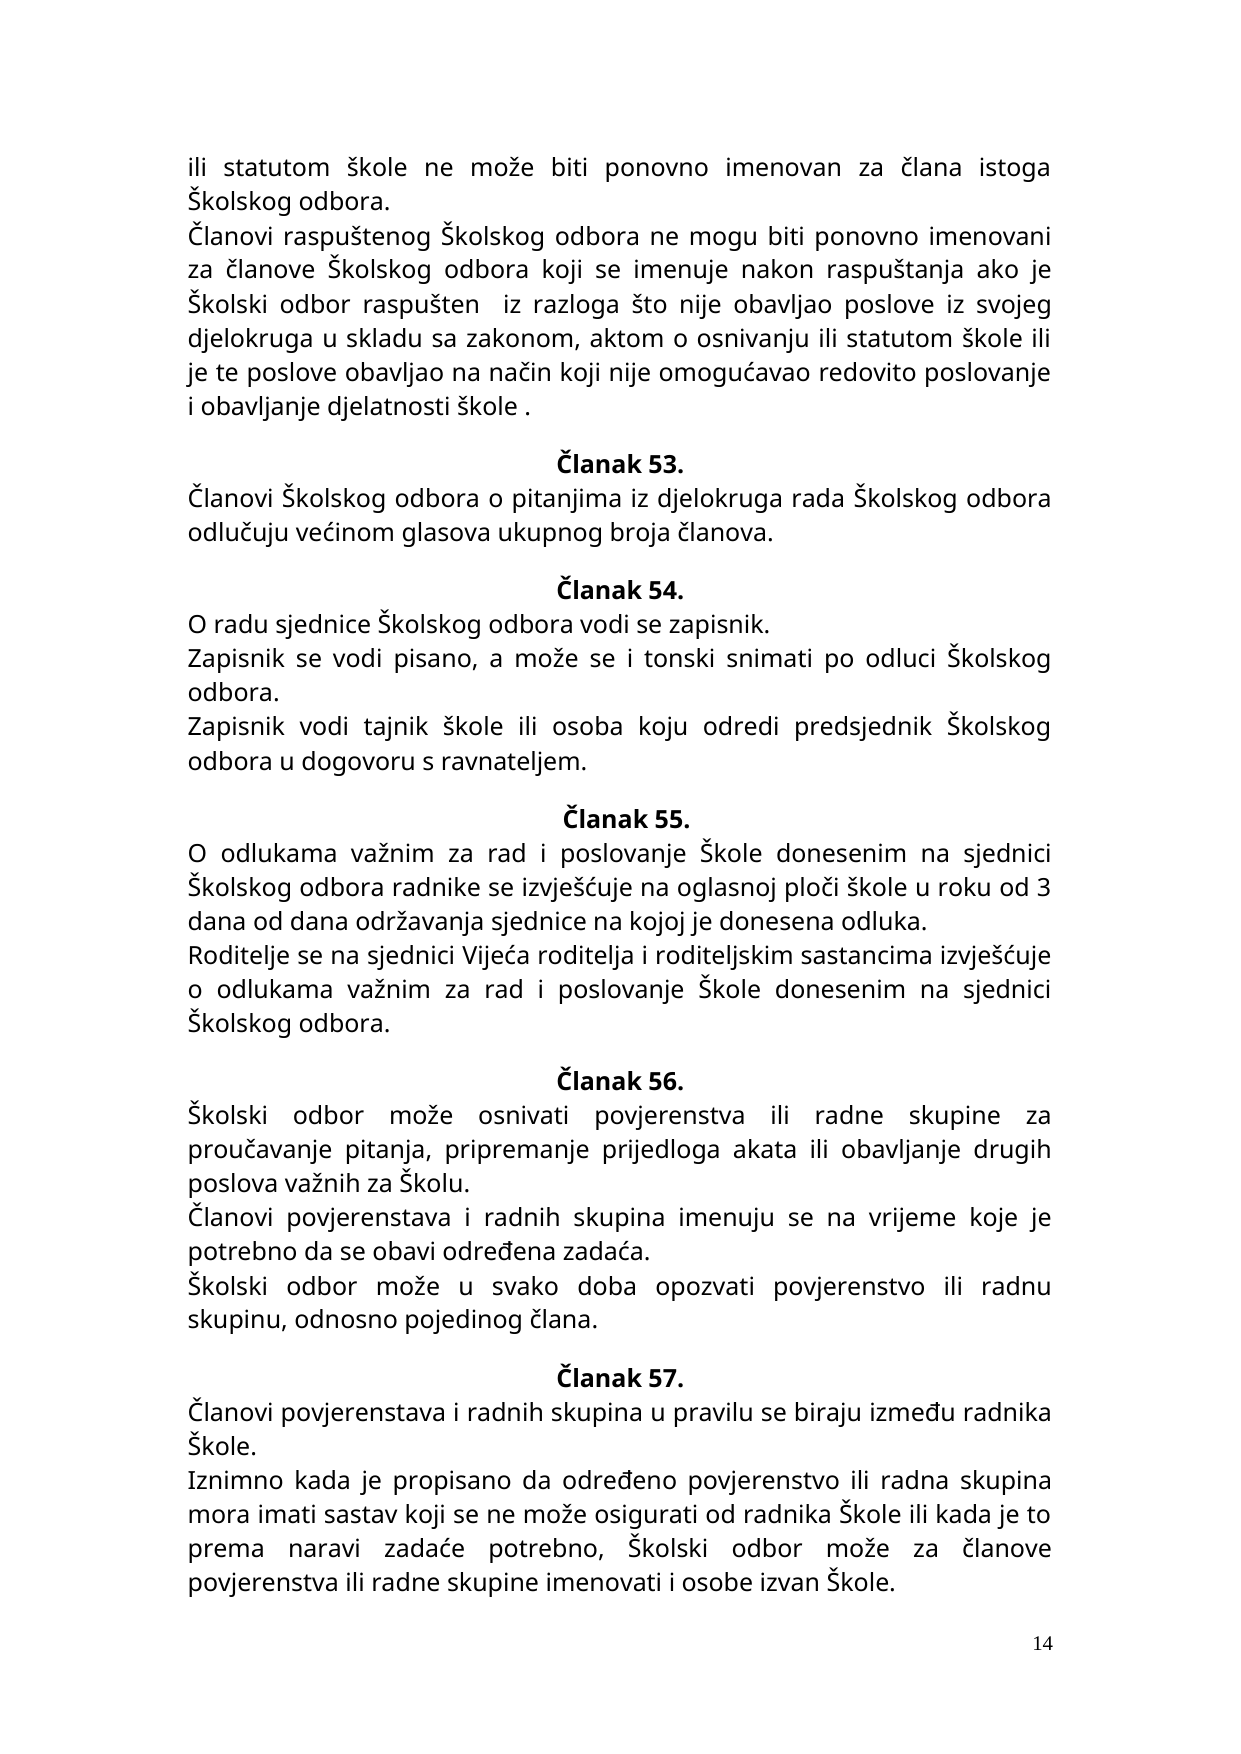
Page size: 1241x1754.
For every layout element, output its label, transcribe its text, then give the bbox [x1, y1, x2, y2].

text Roditelje se na sjednici Vijeća roditelja i roditeljskim sastancima izvješćuje o odlukama važnim za rad i poslovanje Škole donesenim na sjednici Školskog odbora. [187, 937, 1053, 1040]
text O radu sjednice Školskog odbora vodi se zapisnik. [187, 607, 1053, 641]
text Članak 53. [187, 447, 1053, 481]
text Članovi Školskog odbora o pitanjima iz djelokruga rada Školskog odbora odlučuju većinom glasova ukupnog broja članova. [187, 481, 1053, 549]
text Članovi povjerenstava i radnih skupina imenuju se na vrijeme koje je potrebno da se obavi određena zadaća. [187, 1200, 1053, 1268]
text Zapisnik se vodi pisano, a može se i tonski snimati po odluci Školskog odbora. [187, 641, 1053, 709]
text Zapisnik vodi tajnik škole ili osoba koju odredi predsjednik Školskog odbora u dogovoru s ravnateljem. [187, 709, 1053, 777]
text Školski odbor može u svako doba opozvati povjerenstvo ili radnu skupinu, odnosno pojedinog člana. [187, 1268, 1053, 1336]
text Članak 57. [187, 1360, 1053, 1394]
text Članovi povjerenstava i radnih skupina u pravilu se biraju između radnika Škole. [187, 1394, 1053, 1462]
text Članak 54. [187, 573, 1053, 607]
text Članovi raspuštenog Školskog odbora ne mogu biti ponovno imenovani za članove Školskog odbora koji se imenuje nakon raspuštanja ako je Školski odbor raspušten iz razloga što nije obavljao poslove iz svojeg djelokruga u skladu sa zakonom, aktom o osnivanju ili statutom škole ili je te poslove obavljao na način koji nije omogućavao redovito poslovanje i obavljanje djelatnosti škole . [187, 218, 1053, 422]
text Članak 55. [187, 801, 1053, 835]
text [187, 150, 1053, 218]
text Iznimno kada je propisano da određeno povjerenstvo ili radna skupina mora imati sastav koji se ne može osigurati od radnika Škole ili kada je to prema naravi zadaće potrebno, Školski odbor može za članove povjerenstva ili radne skupine imenovati i osobe izvan Škole. [187, 1462, 1053, 1599]
text O odlukama važnim za rad i poslovanje Škole donesenim na sjednici Školskog odbora radnike se izvješćuje na oglasnoj ploči škole u roku od 3 dana od dana održavanja sjednice na kojoj je donesena odluka. [187, 835, 1053, 937]
text Školski odbor može osnivati povjerenstva ili radne skupine za proučavanje pitanja, pripremanje prijedloga akata ili obavljanje drugih poslova važnih za Školu. [187, 1098, 1053, 1200]
text Članak 56. [187, 1064, 1053, 1098]
